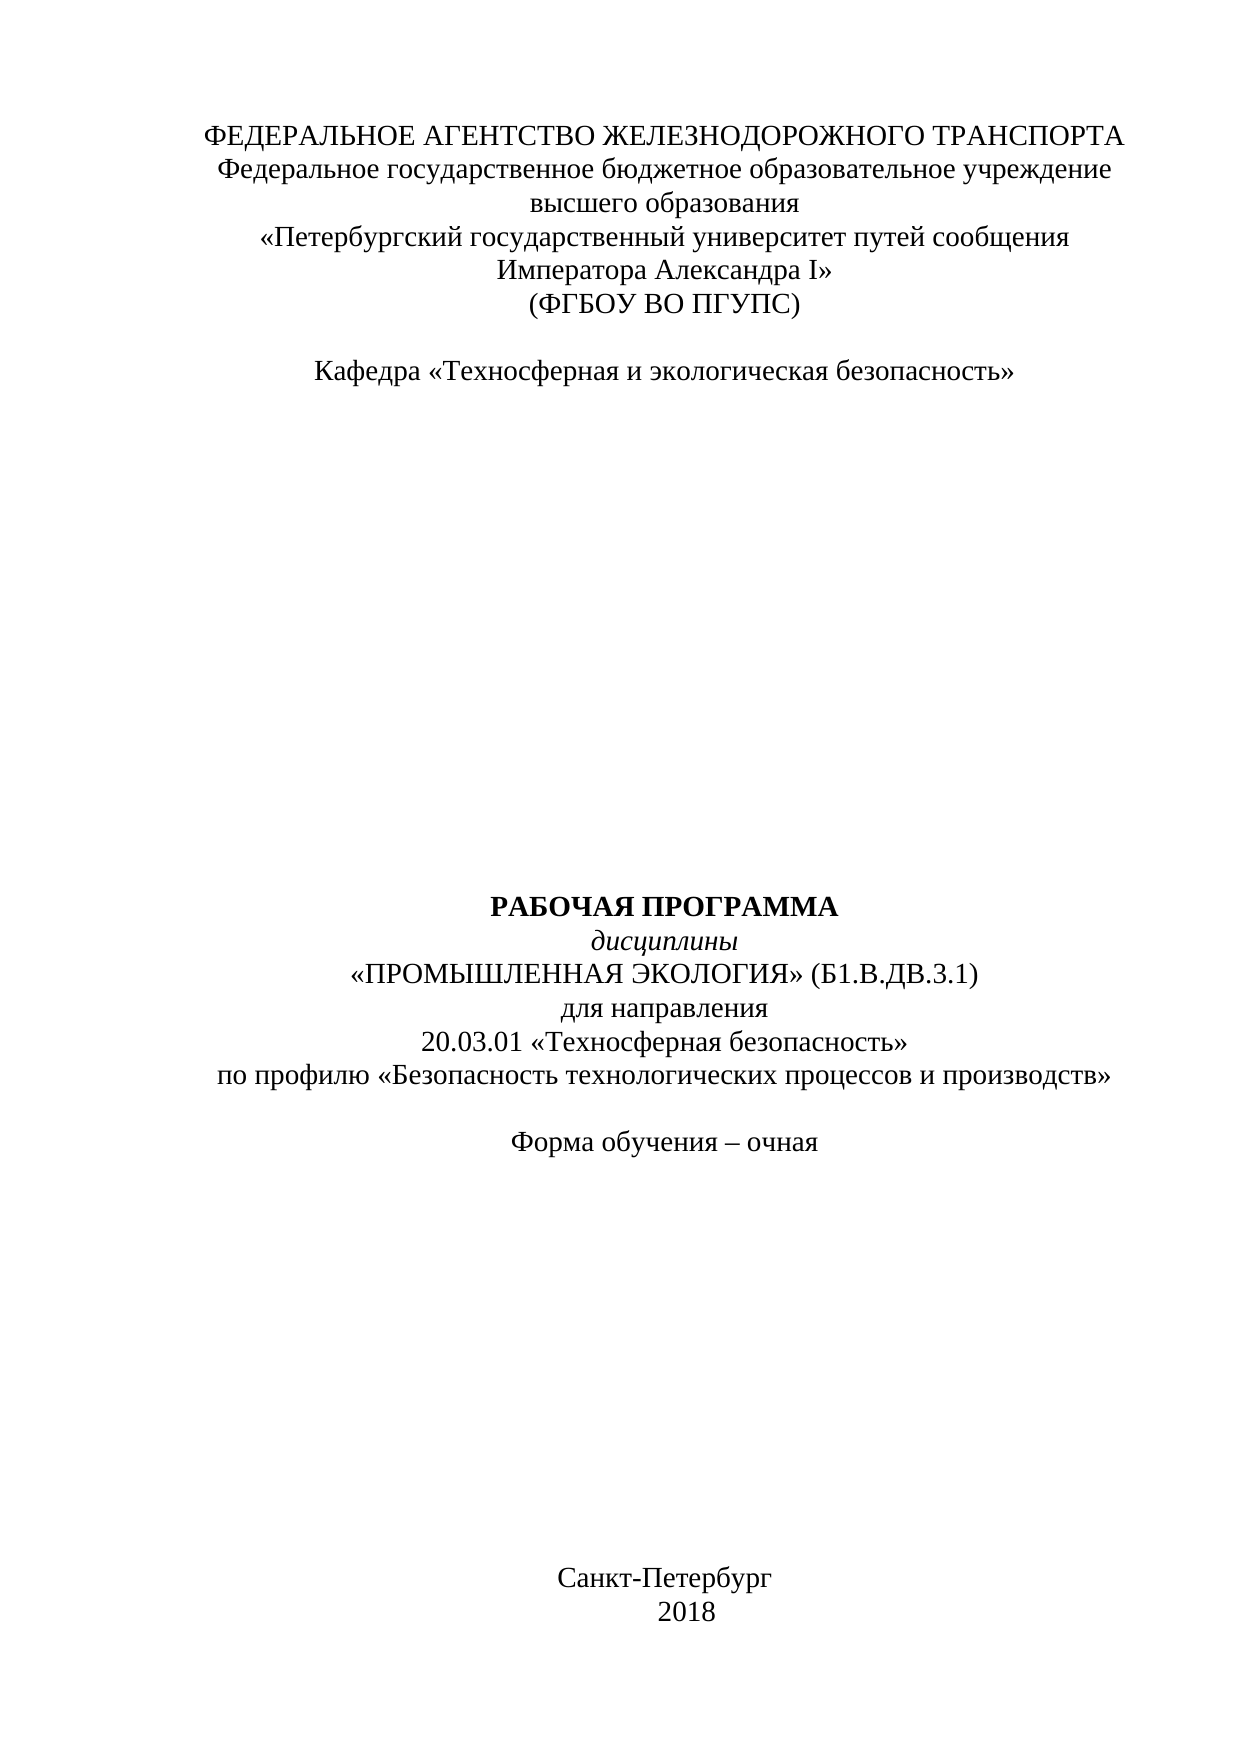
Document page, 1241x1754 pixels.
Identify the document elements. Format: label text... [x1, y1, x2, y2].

text ФЕДЕРАЛЬНОЕ АГЕНТСТВО ЖЕЛЕЗНОДОРОЖНОГО ТРАНСПОРТА [177, 118, 1152, 152]
text 20.03.01 «Техносферная безопасность» [177, 1024, 1152, 1057]
text Федеральное государственное бюджетное образовательное учреждение высшего образования [177, 152, 1152, 219]
text «ПРОМЫШЛЕННАЯ ЭКОЛОГИЯ» (Б1.В.ДВ.3.1) [177, 957, 1152, 990]
text Кафедра «Техносферная и экологическая безопасность» [177, 353, 1152, 386]
text дисциплины [177, 923, 1152, 957]
text Санкт-Петербург [177, 1560, 1152, 1594]
text Форма обучения – очная [177, 1124, 1152, 1158]
text 2018 [222, 1594, 1152, 1627]
text «Петербургский государственный университет путей сообщения [177, 219, 1152, 252]
text для направления [177, 990, 1152, 1024]
text РАБОЧАЯ ПРОГРАММА [177, 889, 1152, 923]
text (ФГБОУ ВО ПГУПС) [177, 286, 1152, 319]
text по профилю «Безопасность технологических процессов и производств» [177, 1057, 1152, 1091]
text Императора Александра I» [177, 252, 1152, 286]
